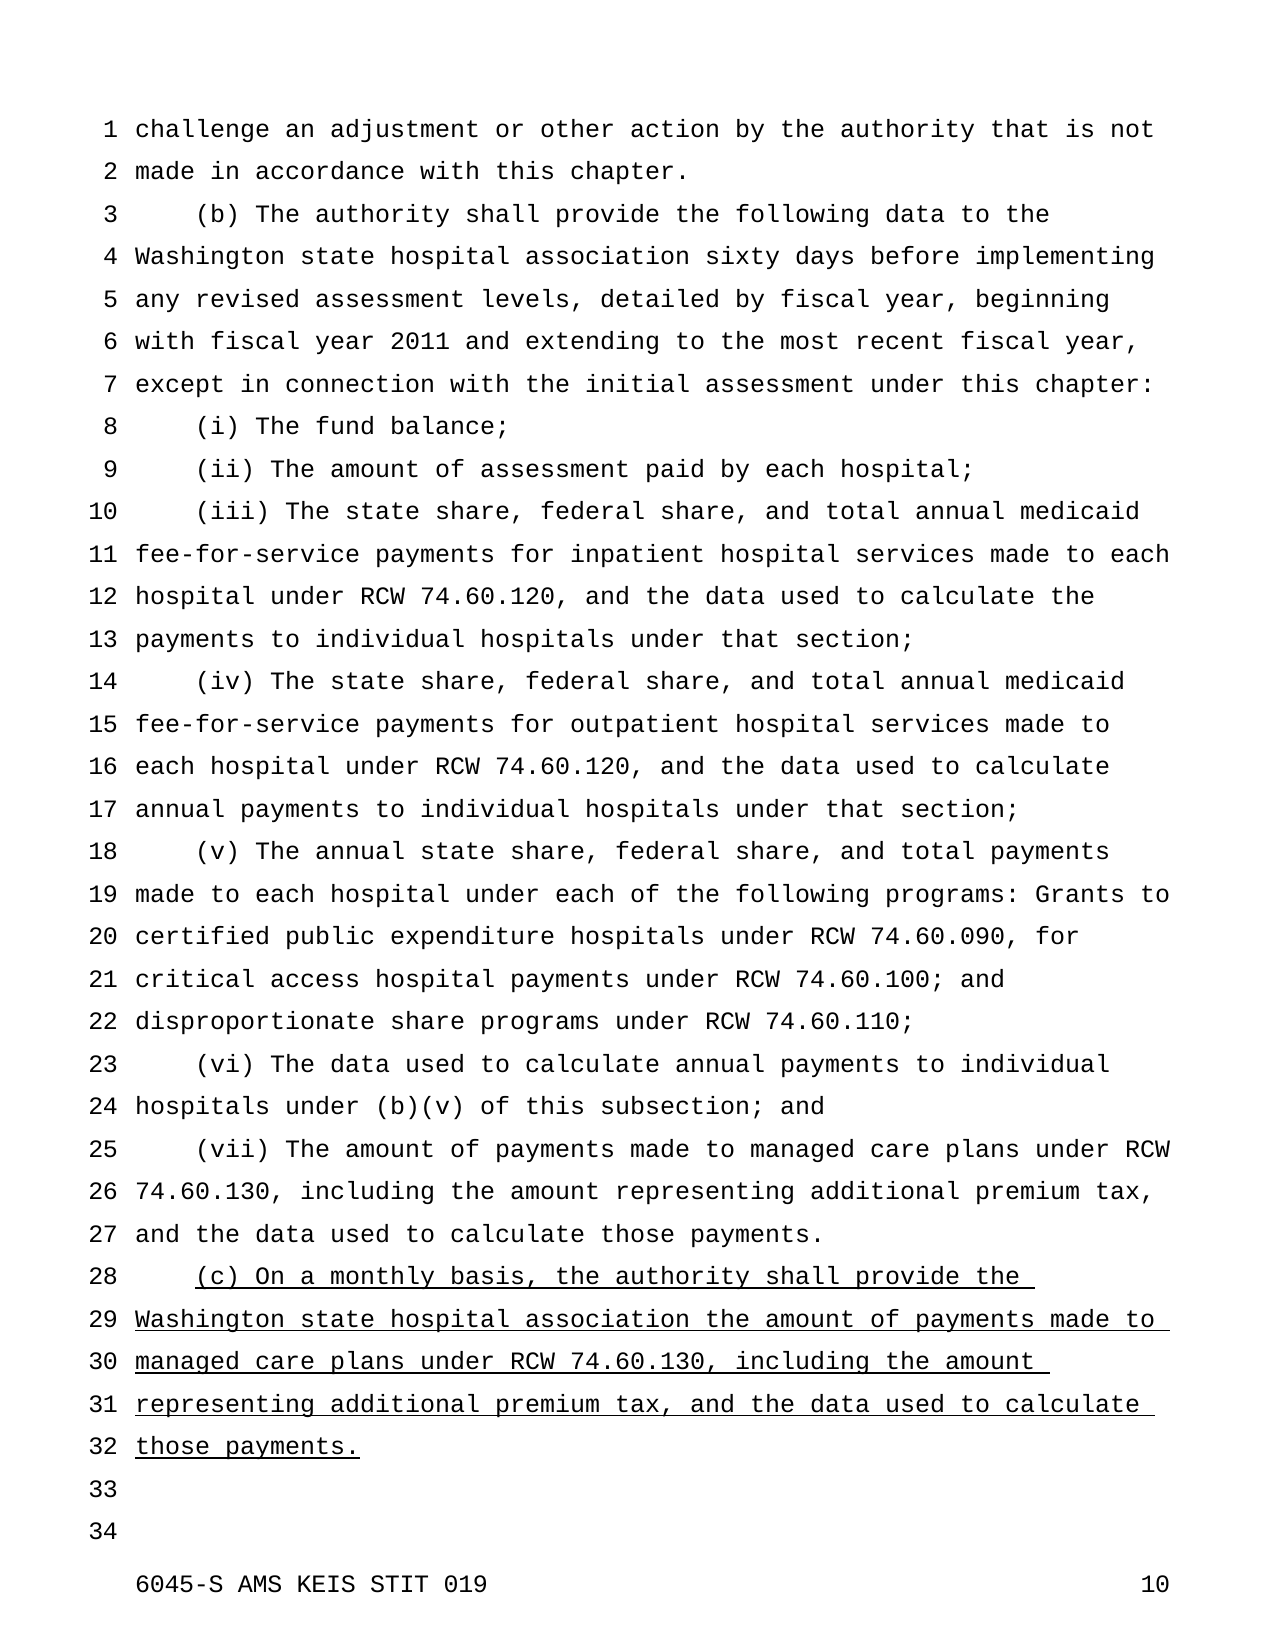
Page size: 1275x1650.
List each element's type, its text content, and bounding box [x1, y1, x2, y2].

text (vi) The data used to calculate annual payments to individual hospitals under (b)(v) of this subsection; and [135, 1038, 1170, 1123]
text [135, 103, 1170, 188]
text (iv) The state share, federal share, and total annual medicaid fee-for-service payments for outpatient hospital services made to each hospital under RCW 74.60.120, and the data used to calculate annual payments to individual hospitals under that section; [135, 656, 1170, 826]
text (vii) The amount of payments made to managed care plans under RCW 74.60.130, including the amount representing additional premium tax, and the data used to calculate those payments. [135, 1123, 1170, 1251]
text (c) On a monthly basis, the authority shall provide the Washington state hospital association the amount of payments made to managed care plans under RCW 74.60.130, including the amount representing additional premium tax, and the data used to calculate those payments. [135, 1251, 1170, 1330]
text (c) On a monthly basis, the authority shall provide the Washington state hospital association the amount of payments made to managed care plans under RCW 74.60.130, including the amount representing additional premium tax, and the data used to calculate those payments. [135, 1331, 1170, 1463]
text (i) The fund balance; [135, 401, 1170, 443]
text (ii) The amount of assessment paid by each hospital; [135, 443, 1170, 486]
text (v) The annual state share, federal share, and total payments made to each hospital under each of the following programs: Grants to certified public expenditure hospitals under RCW 74.60.090, for critical access hospital payments under RCW 74.60.100; and disproportionate share programs under RCW 74.60.110; [135, 826, 1170, 1038]
text (iii) The state share, federal share, and total annual medicaid fee-for-service payments for inpatient hospital services made to each hospital under RCW 74.60.120, and the data used to calculate the payments to individual hospitals under that section; [135, 486, 1170, 656]
text (b) The authority shall provide the following data to the Washington state hospital association sixty days before implementing any revised assessment levels, detailed by fiscal year, beginning with fiscal year 2011 and extending to the most recent fiscal year, except in connection with the initial assessment under this chapter: [135, 188, 1170, 401]
